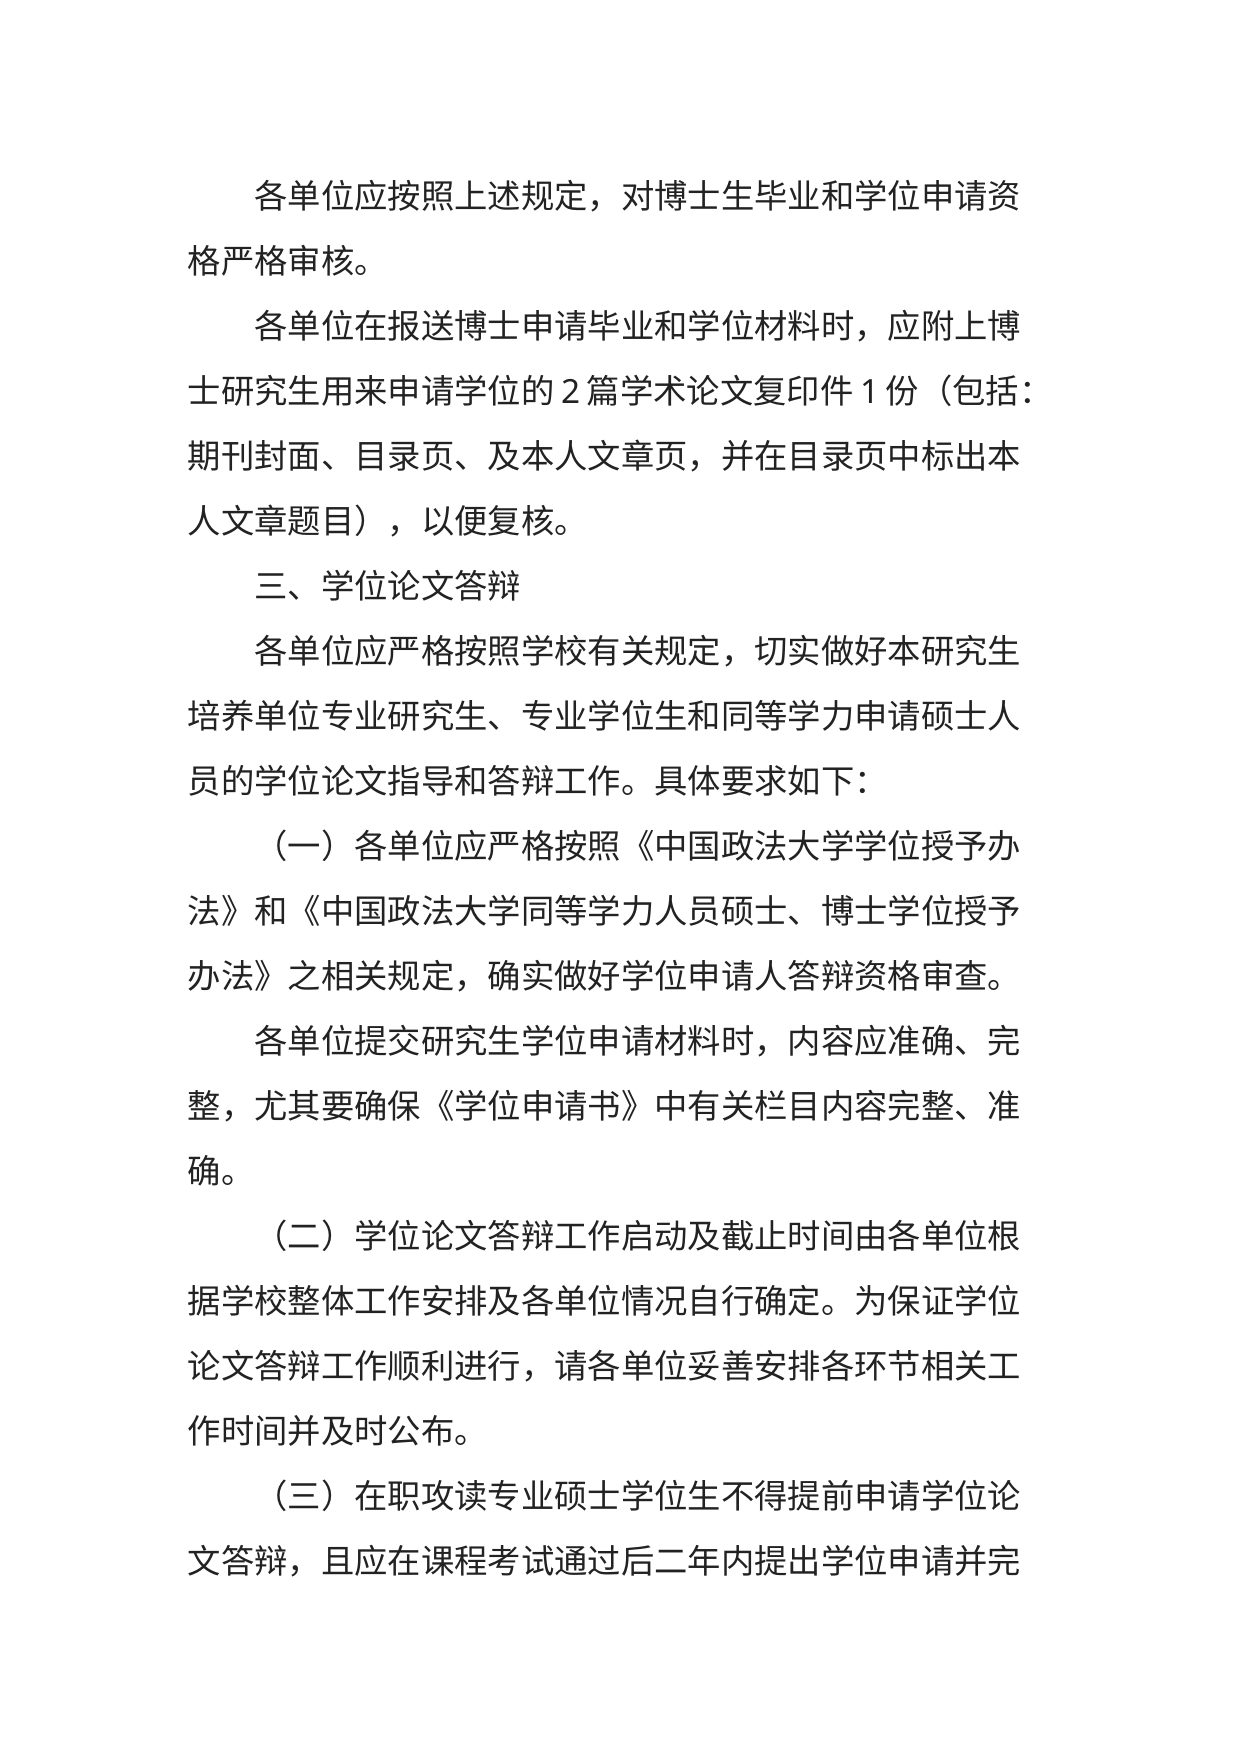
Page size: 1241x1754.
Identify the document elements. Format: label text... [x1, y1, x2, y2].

text （二）学位论文答辩工作启动及截止时间由各单位根据学校整体工作安排及各单位情况自行确定。为保证学位论文答辩工作顺利进行，请各单位妥善安排各环节相关工作时间并及时公布。 [187, 1202, 1053, 1462]
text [187, 1462, 1053, 1592]
text 三、学位论文答辩 [187, 552, 1053, 617]
text （一）各单位应严格按照《中国政法大学学位授予办法》和《中国政法大学同等学力人员硕士、博士学位授予办法》之相关规定，确实做好学位申请人答辩资格审查。 [187, 812, 1053, 1007]
text 各单位应按照上述规定，对博士生毕业和学位申请资格严格审核。 [187, 162, 1053, 292]
text 各单位应严格按照学校有关规定，切实做好本研究生培养单位专业研究生、专业学位生和同等学力申请硕士人员的学位论文指导和答辩工作。具体要求如下： [187, 617, 1053, 812]
text 各单位在报送博士申请毕业和学位材料时，应附上博士研究生用来申请学位的2篇学术论文复印件1份（包括：期刊封面、目录页、及本人文章页，并在目录页中标出本人文章题目），以便复核。 [187, 292, 1053, 552]
text 各单位提交研究生学位申请材料时，内容应准确、完整，尤其要确保《学位申请书》中有关栏目内容完整、准确。 [187, 1007, 1053, 1202]
